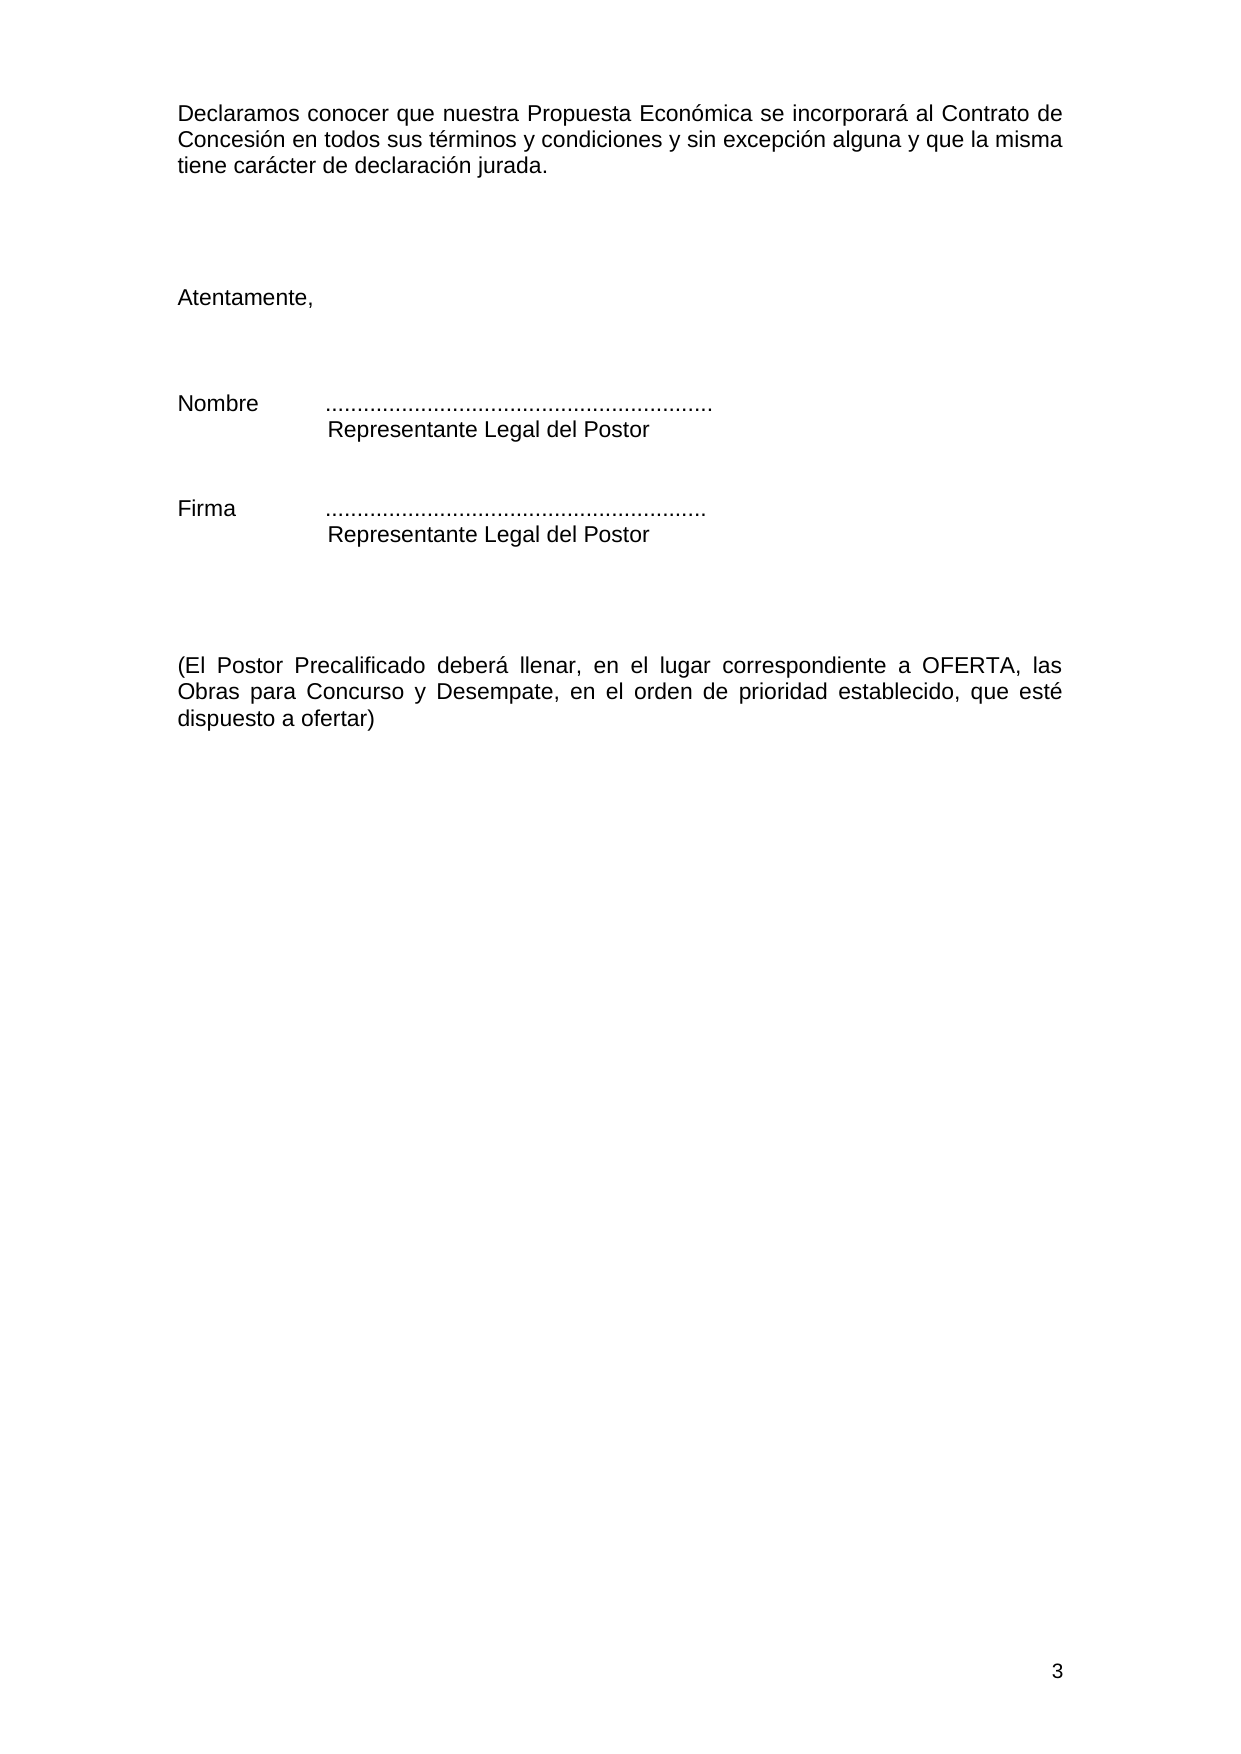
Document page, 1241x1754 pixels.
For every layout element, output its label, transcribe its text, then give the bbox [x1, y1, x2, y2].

text Representante Legal del Postor [177, 416, 1063, 442]
text Atentamente, [177, 284, 1063, 311]
text Firma ............................................................ [177, 495, 1063, 521]
text Nombre ............................................................. [177, 390, 1063, 416]
text Declaramos conocer que nuestra Propuesta Económica se incorporará al Contrato de Concesión en todos sus términos y condiciones y sin excepción alguna y que la misma tiene carácter de declaración jurada. [177, 100, 1063, 179]
text (El Postor Precalificado deberá llenar, en el lugar correspondiente a OFERTA, las Obras para Concurso y Desempate, en el orden de prioridad establecido, que esté dispuesto a ofertar) [177, 652, 1063, 731]
text Representante Legal del Postor [177, 521, 1063, 548]
